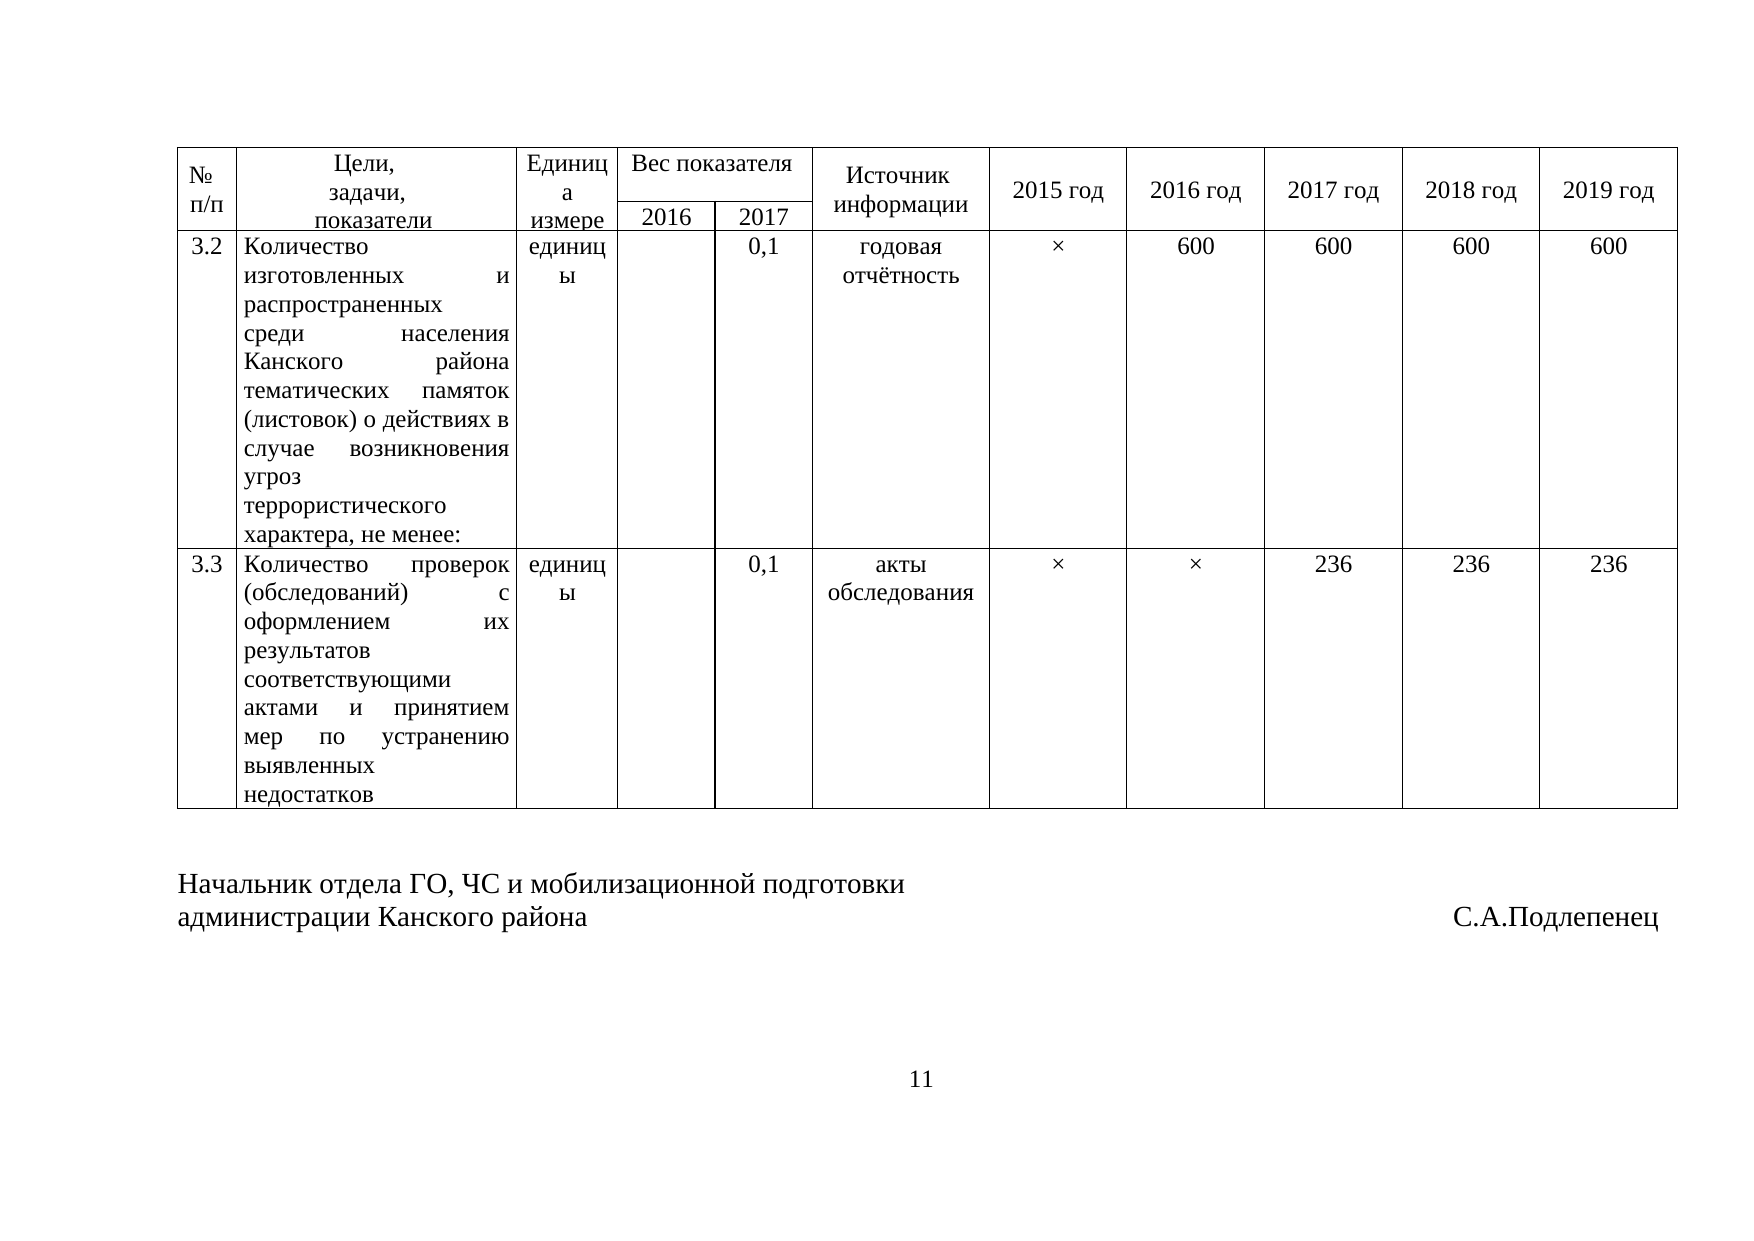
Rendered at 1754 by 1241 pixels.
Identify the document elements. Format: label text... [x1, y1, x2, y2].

table_header Источник информации [813, 148, 989, 230]
table_cell 0,1 [716, 549, 812, 807]
table_header 2016 год [1127, 148, 1264, 230]
table_cell единицы [517, 549, 617, 807]
table_header 2017 год [1265, 148, 1402, 230]
table_cell [618, 549, 714, 807]
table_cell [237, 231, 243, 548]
table_header № п/п [178, 148, 236, 230]
table_cell × [990, 231, 1126, 548]
table_cell 600 [1127, 231, 1264, 548]
table_cell × [990, 549, 1126, 807]
table_cell 0,1 [716, 231, 812, 548]
table_header Единица измерения [517, 148, 617, 230]
table_header Вес показателя [618, 148, 812, 201]
table_cell 236 [1265, 549, 1402, 807]
table_cell 600 [1540, 231, 1677, 548]
table_cell 3.2 [178, 231, 236, 548]
table_cell 2017 [716, 202, 812, 230]
table_header 2019 год [1540, 148, 1677, 230]
table_header Цели, задачи, показатели [237, 148, 516, 230]
table_cell годовая отчётность [813, 231, 989, 548]
table_cell × [1127, 549, 1264, 807]
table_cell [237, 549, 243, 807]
table_cell единицы [517, 231, 617, 548]
text администрации Канского района С.А.Подлепенец [177, 899, 1665, 933]
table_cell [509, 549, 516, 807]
table_cell [618, 231, 714, 548]
table_cell 3.3 [178, 549, 236, 807]
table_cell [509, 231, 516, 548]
text Начальник отдела ГО, ЧС и мобилизационной подготовки [177, 866, 1665, 899]
table_header 2018 год [1403, 148, 1539, 230]
table_cell 236 [1540, 549, 1677, 807]
table_header 2015 год [990, 148, 1126, 230]
table_cell 236 [1403, 549, 1539, 807]
table_cell 600 [1265, 231, 1402, 548]
table_cell 600 [1403, 231, 1539, 548]
table_cell акты обследования [813, 549, 989, 807]
table_cell 2016 [618, 202, 714, 230]
